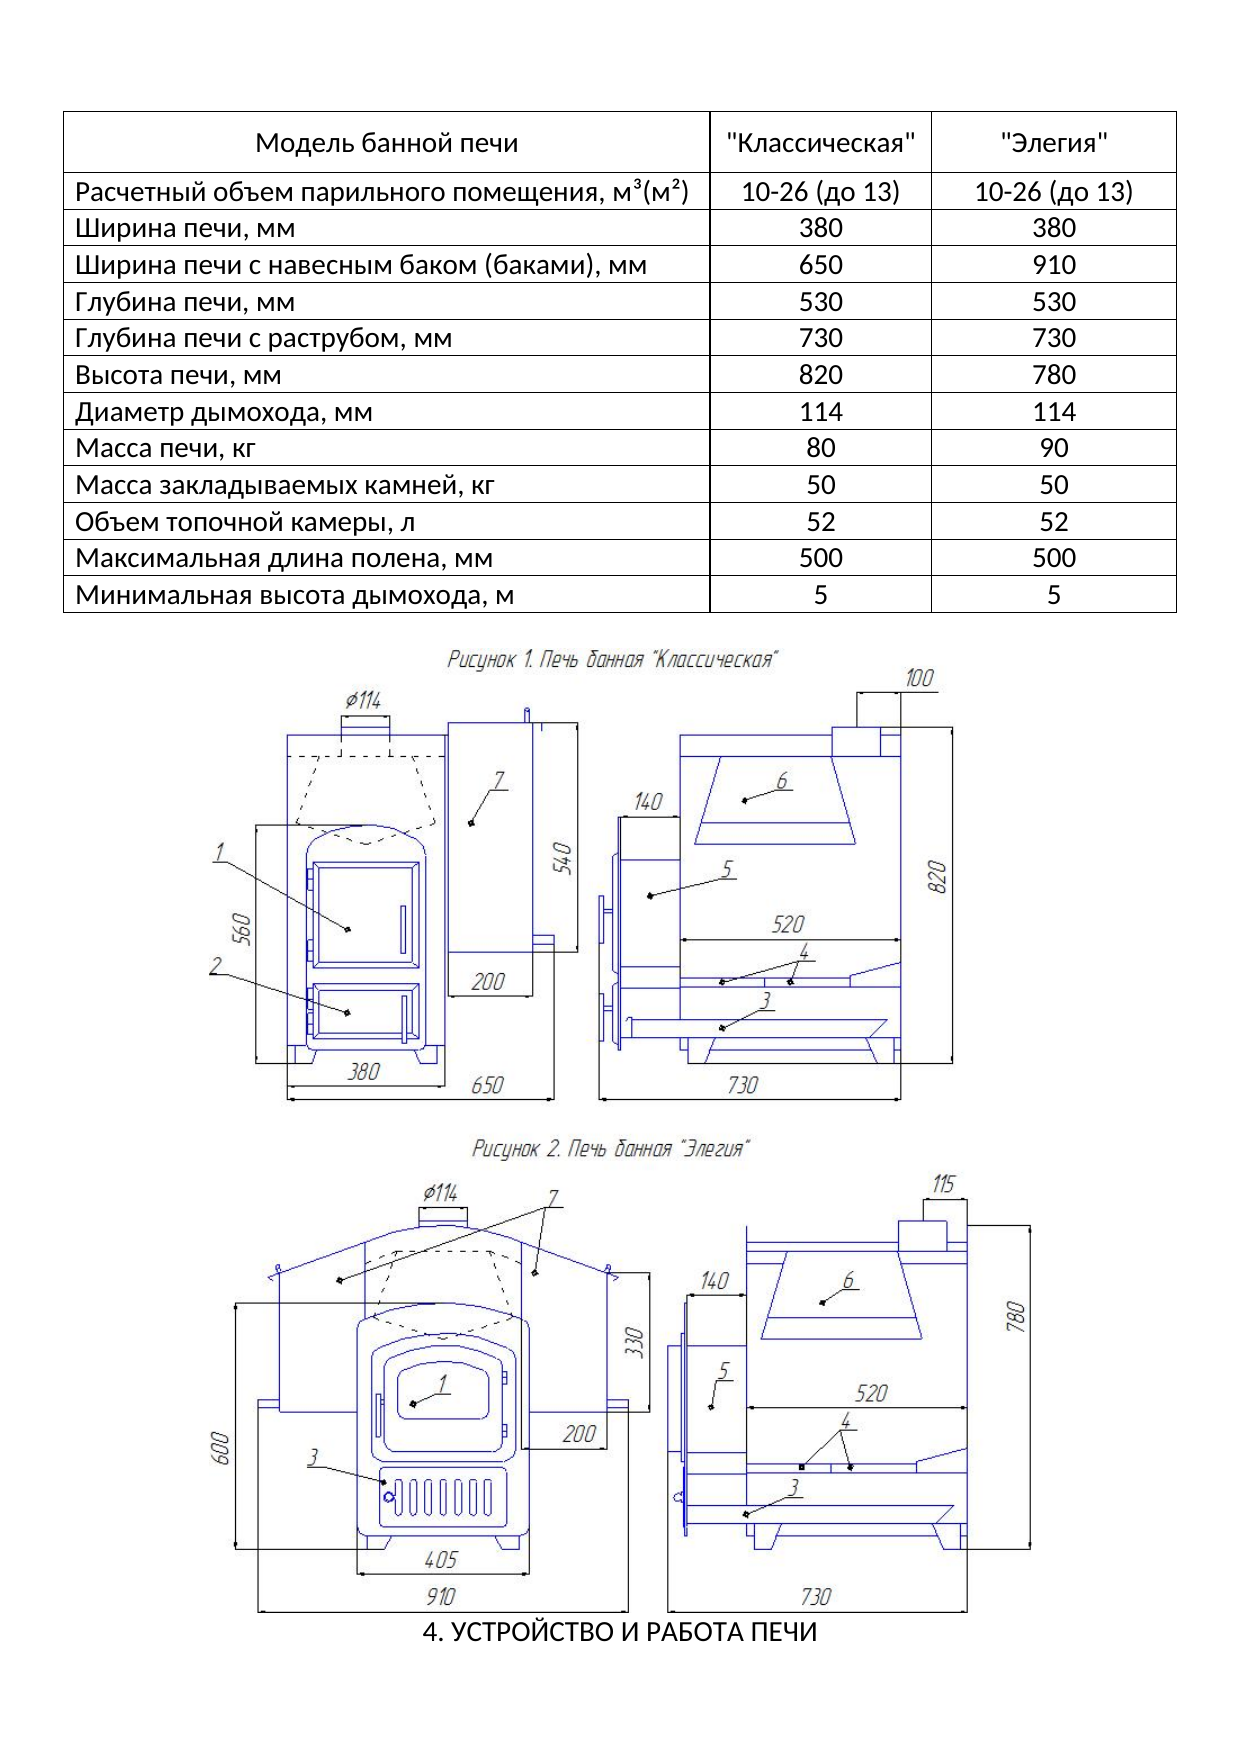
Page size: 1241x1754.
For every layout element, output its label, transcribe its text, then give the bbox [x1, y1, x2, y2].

table_cell Глубина печи, мм [64, 283, 709, 318]
table_cell 650 [711, 246, 931, 282]
table_cell 10-26 (до 13) [711, 173, 931, 208]
text 4. УСТРОЙСТВО И РАБОТА ПЕЧИ [75, 1613, 1165, 1649]
table_cell 5 [711, 576, 931, 612]
table_cell 820 [711, 356, 931, 392]
table_cell 10-26 (до 13) [932, 173, 1176, 208]
table_cell Масса закладываемых камней, кг [64, 466, 709, 502]
table_cell Объем топочной камеры, л [64, 503, 709, 538]
table_cell Масса печи, кг [64, 430, 709, 465]
table_cell 910 [932, 246, 1176, 282]
table_cell Ширина печи с навесным баком (баками), мм [64, 246, 709, 282]
table_cell 80 [711, 430, 931, 465]
table_cell 50 [711, 466, 931, 502]
table_cell 530 [711, 283, 931, 318]
table_cell 50 [932, 466, 1176, 502]
table_header "Элегия" [932, 112, 1176, 172]
table_cell 730 [711, 320, 931, 355]
table_cell 52 [711, 503, 931, 538]
table_cell Высота печи, мм [64, 356, 709, 392]
table_cell 90 [932, 430, 1176, 465]
table_cell Диаметр дымохода, мм [64, 393, 709, 428]
table_cell 114 [932, 393, 1176, 428]
table_cell 730 [932, 320, 1176, 355]
table_header "Классическая" [711, 112, 931, 172]
table_cell Ширина печи, мм [64, 210, 709, 245]
picture [208, 648, 1032, 1613]
table_cell Минимальная высота дымохода, м [64, 576, 709, 612]
table_cell Глубина печи с раструбом, мм [64, 320, 709, 355]
table_cell Максимальная длина полена, мм [64, 540, 709, 575]
table_cell 5 [932, 576, 1176, 612]
table_cell 52 [932, 503, 1176, 538]
table_cell Расчетный объем парильного помещения, м³(м²) [64, 173, 709, 208]
table_cell 114 [711, 393, 931, 428]
table_cell 500 [932, 540, 1176, 575]
table_cell 380 [711, 210, 931, 245]
table_cell 500 [711, 540, 931, 575]
table_header Модель банной печи [64, 112, 709, 172]
table_cell 380 [932, 210, 1176, 245]
table_cell 780 [932, 356, 1176, 392]
table_cell 530 [932, 283, 1176, 318]
